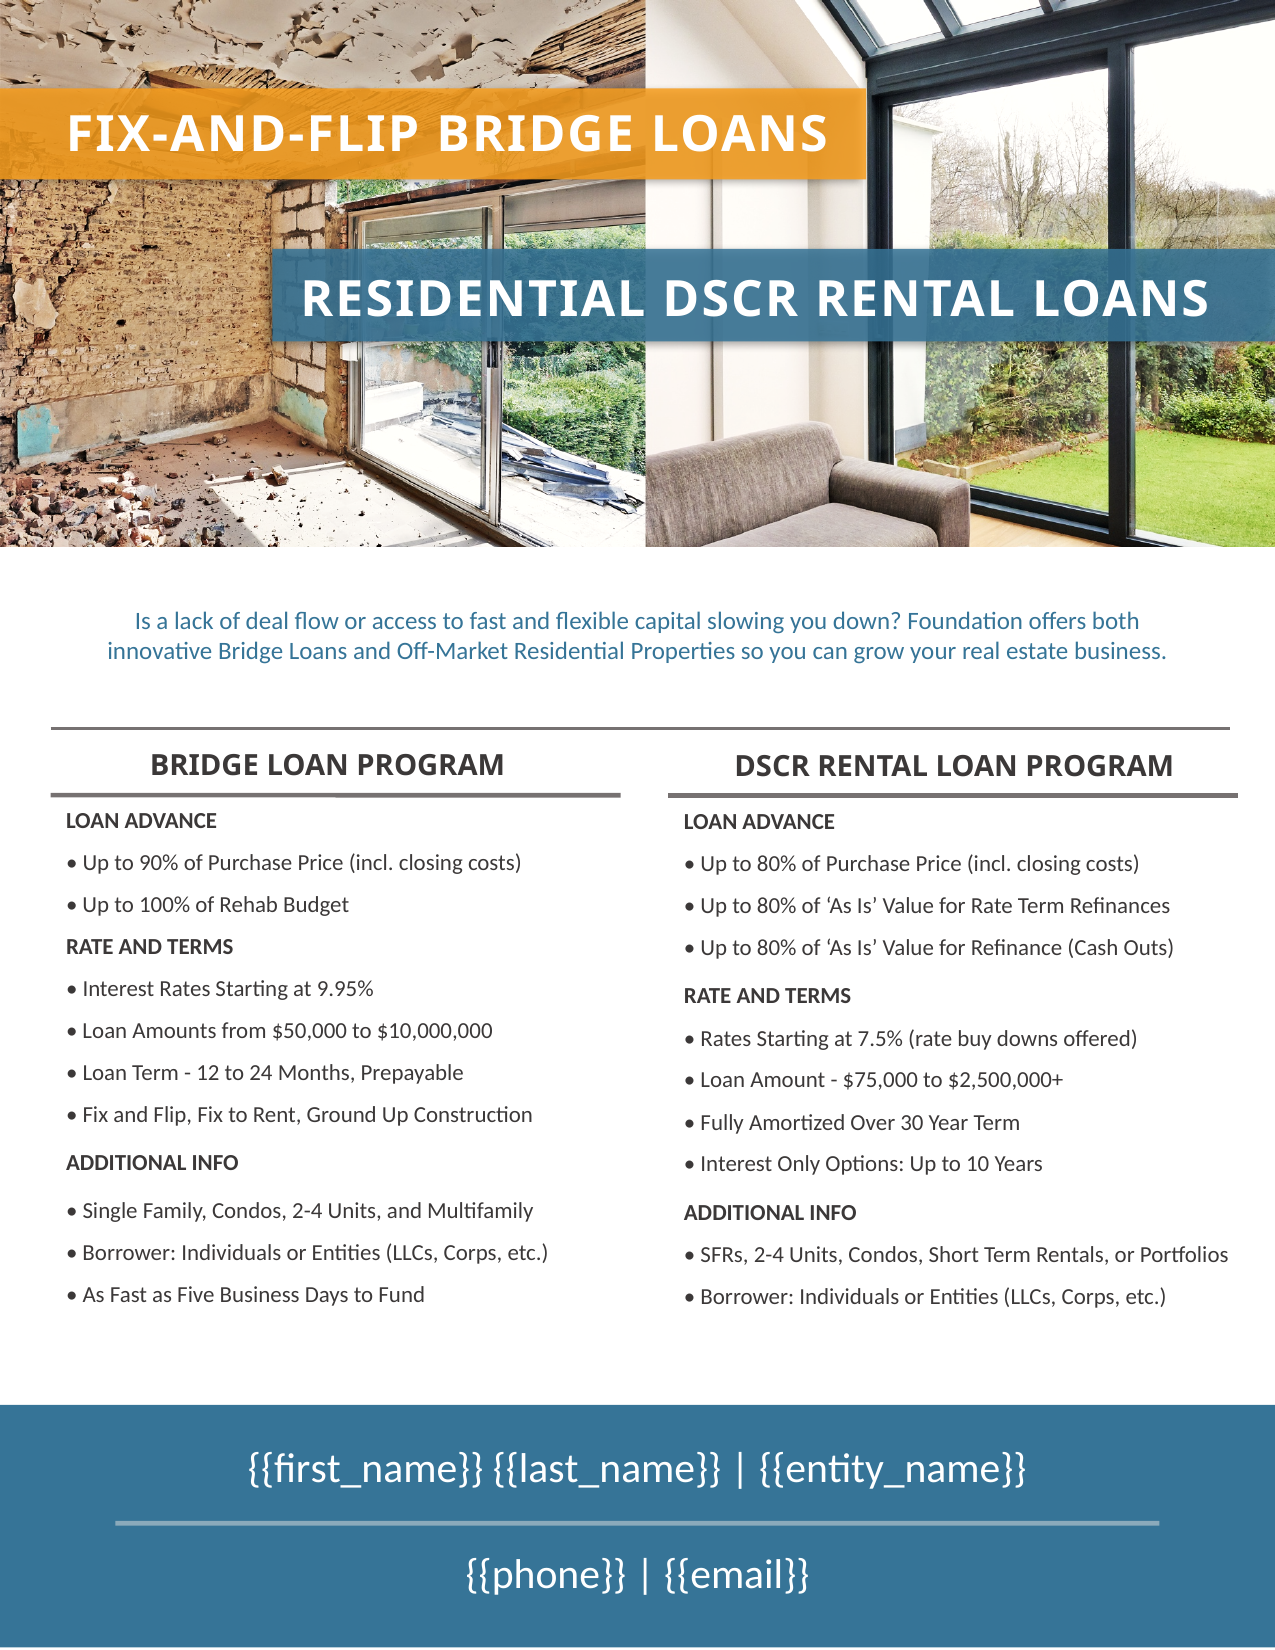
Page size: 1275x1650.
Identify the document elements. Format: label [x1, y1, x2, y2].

picture [0, 0, 1275, 547]
